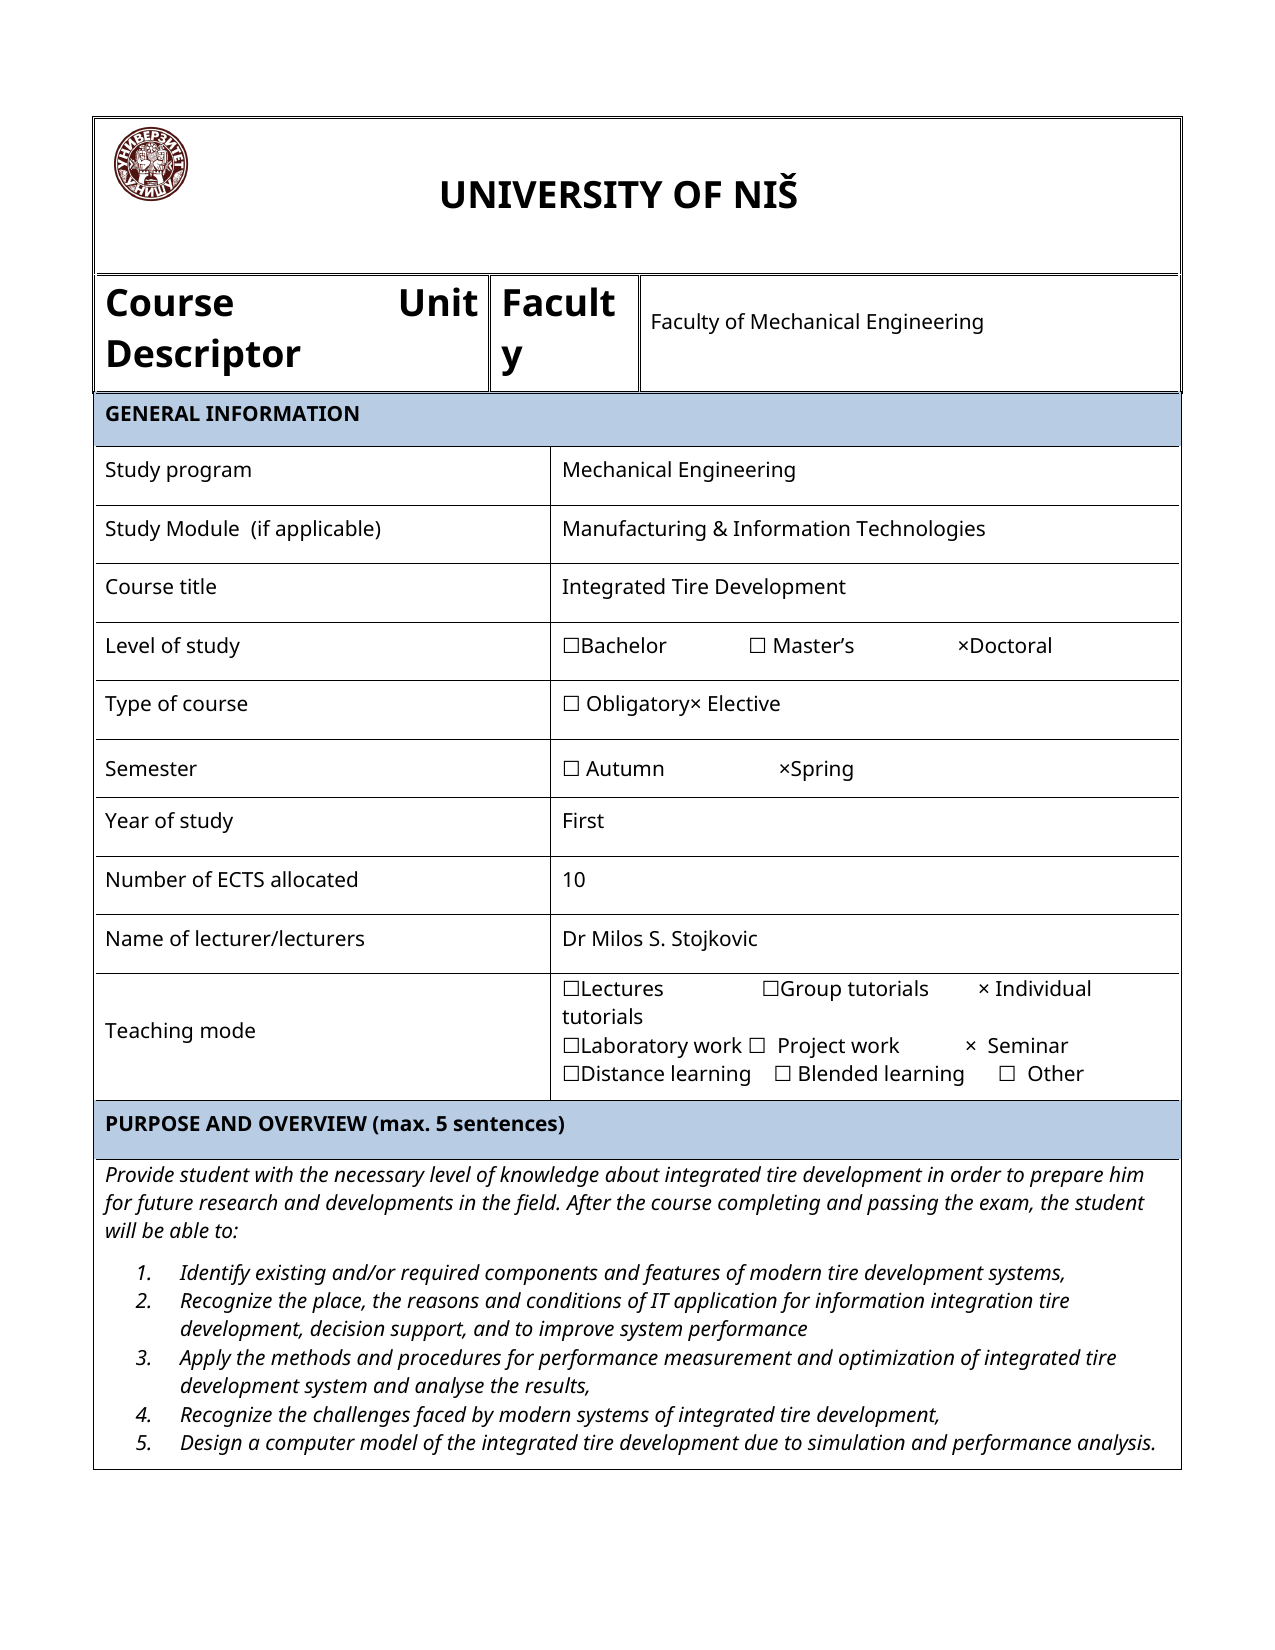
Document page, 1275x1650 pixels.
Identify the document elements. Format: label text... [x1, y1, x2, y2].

table_cell Dr Milos S. Stojkovic [551, 914, 1181, 973]
table_cell Teaching mode [94, 973, 550, 1100]
table_header UNIVERSITY OF NIŠ [95, 119, 1180, 273]
table_cell Number of ECTS allocated [94, 856, 550, 914]
table_cell Course Unit Descriptor [94, 273, 490, 391]
table_cell Course title [94, 563, 550, 622]
table_cell Lectures Group tutorials Individual tutorials Laboratory work Project work Seminar Distance learning Blended learning Other [551, 973, 1181, 1100]
table_cell Name of lecturer/lecturers [94, 914, 550, 973]
table_cell Integrated Tire Development [551, 563, 1181, 622]
table_cell Bachelor Master’s ×Doctoral [551, 622, 1181, 680]
table_cell Obligatory Elective [551, 680, 1181, 739]
table_cell Semester [94, 739, 550, 797]
table_cell Mechanical Engineering [551, 446, 1181, 504]
table_cell Level of study [94, 622, 550, 680]
table_cell Faculty of Mechanical Engineering [639, 273, 1181, 391]
table_cell Type of course [94, 680, 550, 739]
table_cell Year of study [94, 797, 550, 856]
table_cell Faculty [491, 276, 638, 391]
table_cell 10 [551, 856, 1181, 914]
table_cell First [551, 797, 1181, 856]
table_cell Study program [94, 446, 550, 504]
table_cell Manufacturing & Information Technologies [551, 505, 1181, 563]
table_cell GENERAL INFORMATION [94, 391, 1181, 446]
table_cell Autumn Spring [551, 739, 1181, 797]
table_cell Study Module (if applicable) [94, 505, 550, 563]
table_cell Provide student with the necessary level of knowledge about integrated tire development in order to prepare him for future research and developments in the field. After the course completing and passing the exam, the student will be able to: Identify existing and/or required components and features of modern tire development systems, Recognize the place, the reasons and conditions of IT application for information integration tire development, decision support, and to improve system performance Apply the methods and procedures for performance measurement and optimization of integrated tire development system and analyse the results, Recognize the challenges faced by modern systems of integrated tire development, Design a computer model of the integrated tire development due to simulation and performance analysis. [94, 1159, 1181, 1469]
table_cell PURPOSE AND OVERVIEW (max. 5 sentences) [94, 1100, 1181, 1159]
